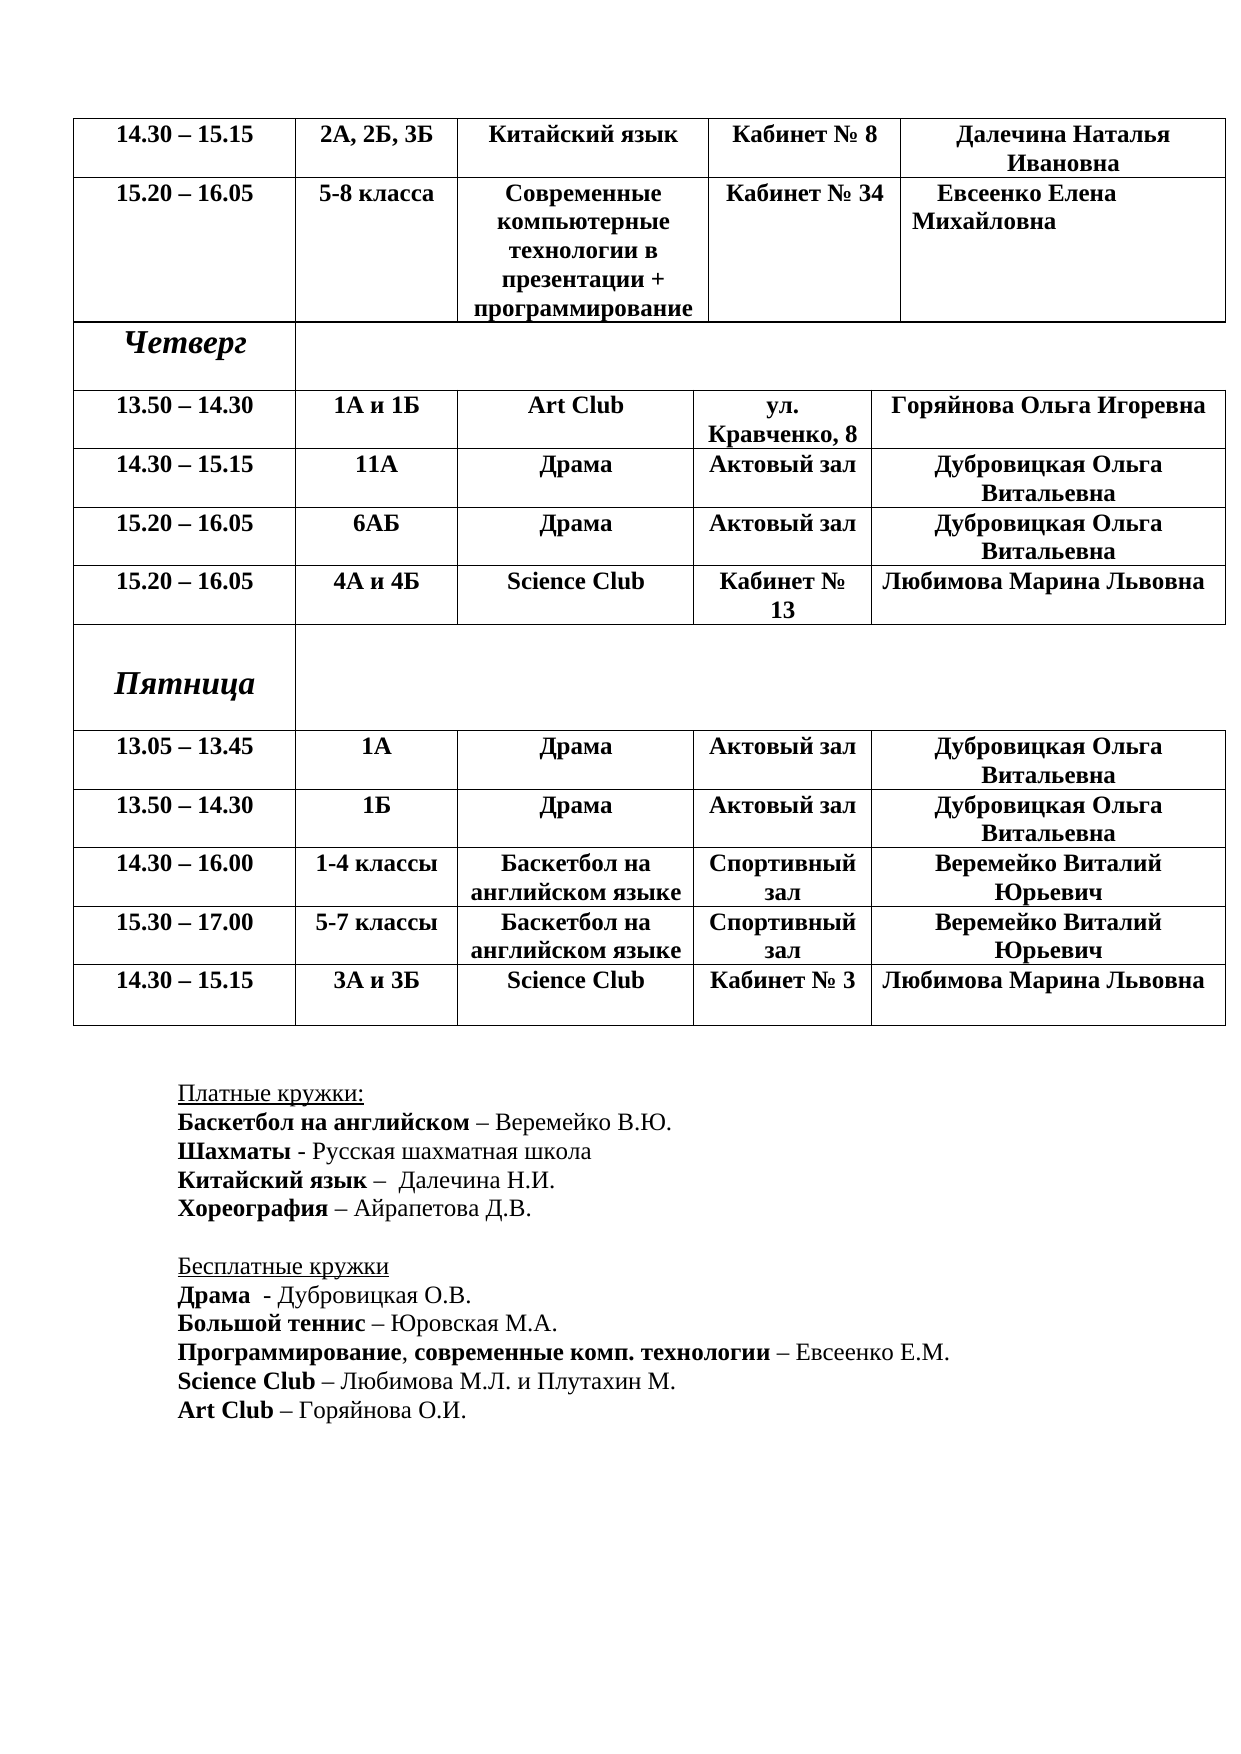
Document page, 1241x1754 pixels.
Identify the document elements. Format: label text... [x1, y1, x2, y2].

table_cell 13.50 – 14.30 [74, 391, 295, 448]
text Бесплатные кружки [177, 1251, 1152, 1280]
table_cell Четверг [74, 323, 295, 389]
table_cell 2А, 2Б, 3Б [296, 119, 457, 177]
text Программирование, современные комп. технологии – Евсеенко Е.М. Science Club – Любимова М.Л. и Плутахин М. Art Club – Горяйнова О.И. [177, 1337, 1152, 1454]
table_cell Китайский язык [458, 119, 708, 177]
table_cell Art Club [458, 391, 693, 448]
table_cell 14.30 – 15.15 [74, 965, 295, 1025]
table_cell Кабинет № 13 [694, 566, 871, 624]
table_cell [901, 119, 1225, 177]
table_cell Любимова Марина Львовна [872, 566, 1225, 624]
table_cell 15.20 – 16.05 [74, 178, 295, 321]
table_cell Веремейко Виталий Юрьевич [872, 907, 1225, 964]
table_cell Спортивный зал [694, 907, 871, 964]
table_cell Кабинет № 34 [709, 178, 900, 321]
table_cell 5-8 класса [296, 178, 457, 321]
table_cell Актовый зал [694, 790, 871, 847]
table_cell 1А и 1Б [296, 391, 457, 448]
table_cell 11А [296, 449, 457, 507]
table_cell 14.30 – 15.15 [74, 119, 295, 177]
table_cell 14.30 – 16.00 [74, 848, 295, 906]
table_cell Драма [458, 731, 693, 789]
table_cell Актовый зал [694, 449, 871, 507]
table_cell 1-4 классы [296, 848, 457, 906]
table_cell Кабинет № 8 [709, 119, 900, 177]
table_cell Science Club [458, 965, 693, 1025]
table_cell ул. Кравченко, 8 [694, 391, 871, 448]
table_cell 3А и 3Б [296, 965, 457, 1025]
table_cell Баскетбол на английском языке [458, 848, 693, 906]
table_cell Актовый зал [694, 508, 871, 565]
table_cell Дубровицкая Ольга Витальевна [872, 731, 1225, 789]
table_cell Спортивный зал [694, 848, 871, 906]
table_cell Драма [458, 790, 693, 847]
text Драма - Дубровицкая О.В. Большой теннис – Юровская М.А. [177, 1280, 1152, 1337]
table_cell 13.05 – 13.45 [74, 731, 295, 789]
table_cell Веремейко Виталий Юрьевич [872, 848, 1225, 906]
table_cell 1А [296, 731, 457, 789]
table_cell Евсеенко Елена Михайловна [901, 178, 1225, 321]
table_cell 1Б [296, 790, 457, 847]
table_cell 6АБ [296, 508, 457, 565]
table_cell 15.20 – 16.05 [74, 508, 295, 565]
table_cell Драма [458, 449, 693, 507]
table_cell Пятница [74, 625, 295, 730]
table_cell Science Club [458, 566, 693, 624]
table_cell Современные компьютерные технологии в презентации + программирование [458, 178, 708, 321]
table_cell Дубровицкая Ольга Витальевна [872, 790, 1225, 847]
table_cell 14.30 – 15.15 [74, 449, 295, 507]
table_cell Баскетбол на английском языке [458, 907, 693, 964]
table_cell Любимова Марина Львовна [872, 965, 1225, 1025]
table_cell Актовый зал [694, 731, 871, 789]
table_cell 4А и 4Б [296, 566, 457, 624]
table_cell Горяйнова Ольга Игоревна [872, 391, 1225, 448]
table_cell 13.50 – 14.30 [74, 790, 295, 847]
table_cell Драма [458, 508, 693, 565]
table_cell 5-7 классы [296, 907, 457, 964]
table_cell 15.20 – 16.05 [74, 566, 295, 624]
table_cell Дубровицкая Ольга Витальевна [872, 449, 1225, 507]
table_cell 15.30 – 17.00 [74, 907, 295, 964]
table_cell Кабинет № 3 [694, 965, 871, 1025]
table_cell Дубровицкая Ольга Витальевна [872, 508, 1225, 565]
text Баскетбол на английском – Веремейко В.Ю. Шахматы - Русская шахматная школа Китайский язык – Далечина Н.И. Хореография – Айрапетова Д.В. [177, 1107, 1152, 1222]
text Платные кружки: [177, 1078, 1152, 1107]
